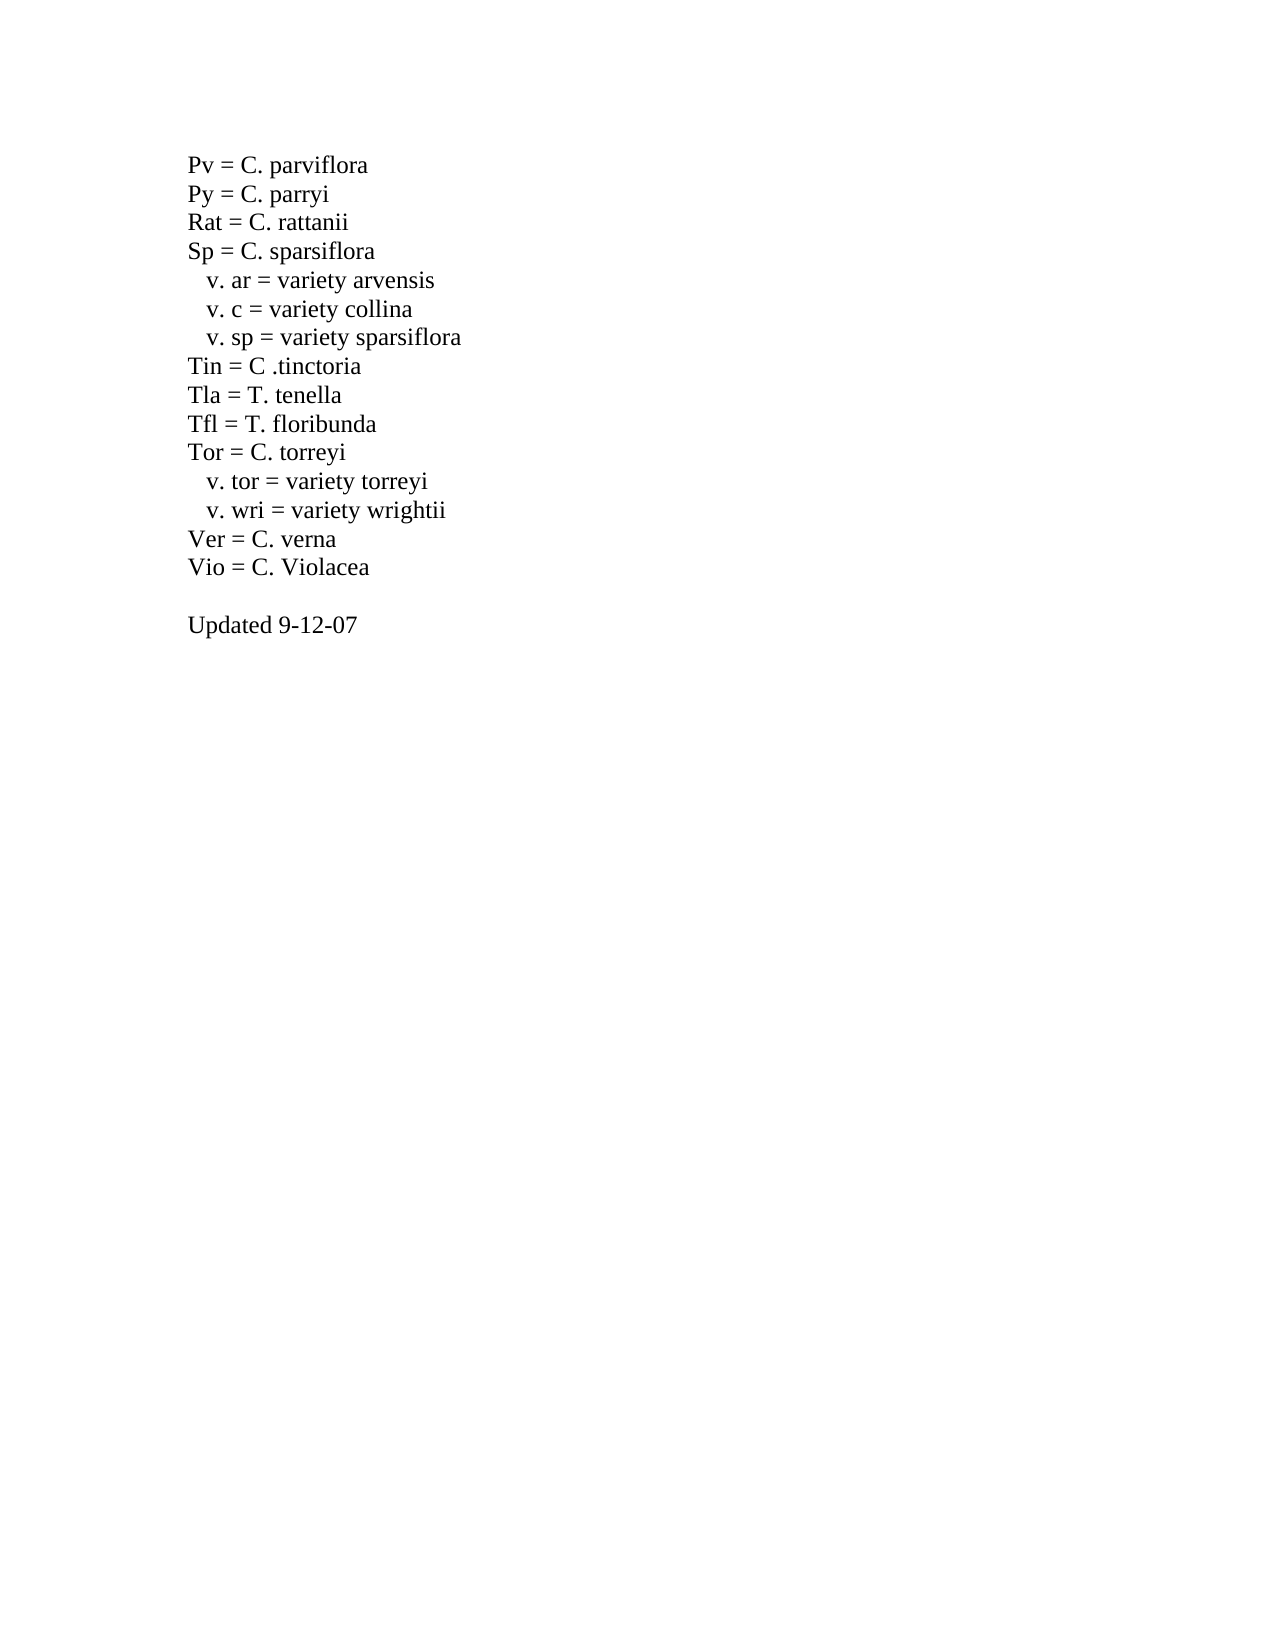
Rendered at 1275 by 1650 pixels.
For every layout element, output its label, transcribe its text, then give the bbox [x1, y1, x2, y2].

text Tor = C. torreyi [187, 437, 1087, 466]
text v. ar = variety arvensis [187, 265, 1087, 294]
text Rat = C. rattanii [187, 207, 1087, 236]
text v. sp = variety sparsiflora [187, 322, 1087, 351]
text Updated 9-12-07 [187, 610, 1087, 639]
text Tin = C .tinctoria [187, 351, 1087, 380]
text v. tor = variety torreyi [187, 466, 1087, 495]
text Vio = C. Violacea [187, 552, 1087, 581]
text Sp = C. sparsiflora [187, 236, 1087, 265]
text Tla = T. tenella [187, 380, 1087, 409]
text Ver = C. verna [187, 524, 1087, 552]
text Pv = C. parviflora [187, 150, 1087, 179]
text v. c = variety collina [187, 294, 1087, 322]
text Tfl = T. floribunda [187, 409, 1087, 437]
text v. wri = variety wrightii [187, 495, 1087, 524]
text Py = C. parryi [187, 179, 1087, 207]
